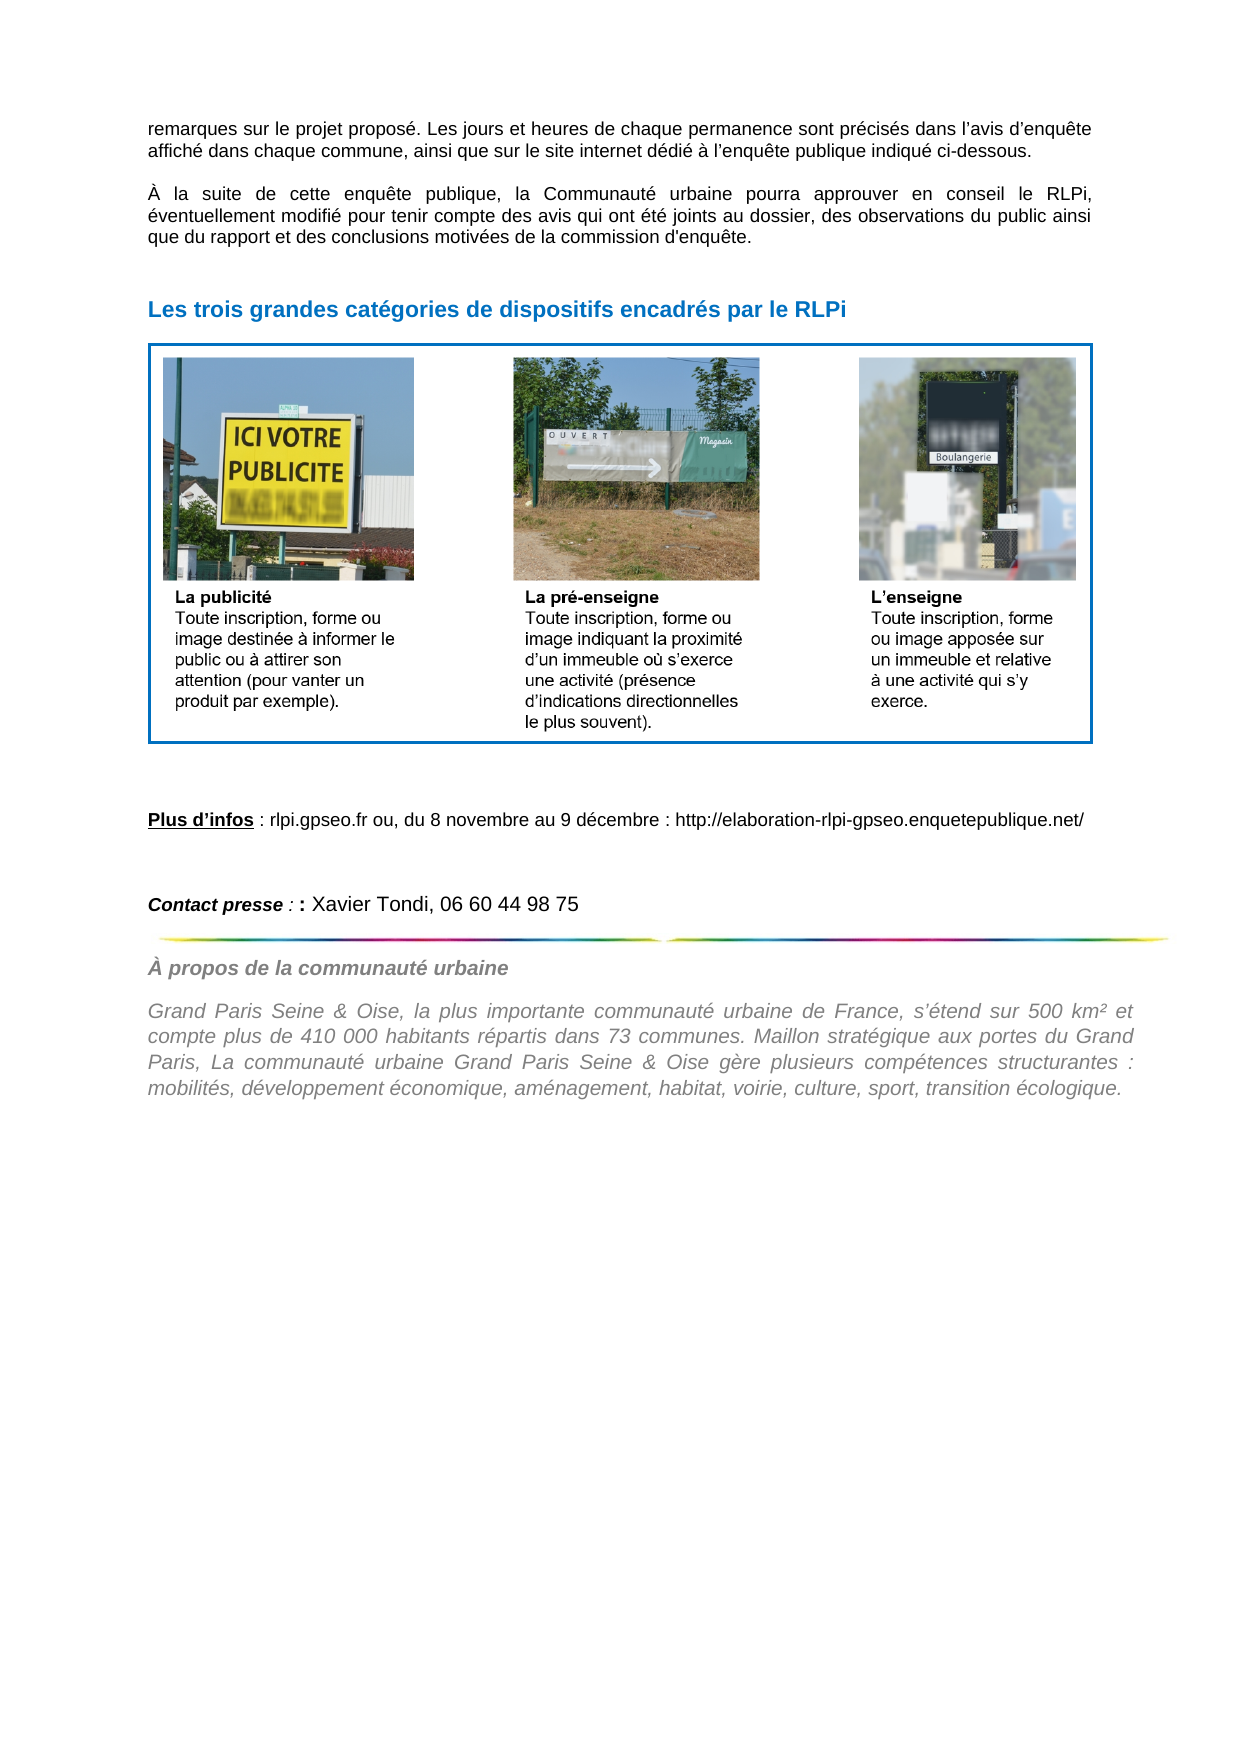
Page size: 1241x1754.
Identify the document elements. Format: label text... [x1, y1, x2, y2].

text Contact presse : : Xavier Tondi, 06 60 44 98 75 [148, 892, 1093, 916]
picture [147, 933, 1179, 944]
text Les trois grandes catégories de dispositifs encadrés par le RLPi [148, 296, 1093, 322]
picture [151, 346, 1090, 741]
text Plus d’infos : rlpi.gpseo.fr ou, du 8 novembre au 9 décembre : http://elaboration-rlpi-gpseo.enquetepublique.net/ [148, 809, 1093, 831]
text Grand Paris Seine & Oise, la plus importante communauté urbaine de France, s’étend sur 500 km² et compte plus de 410 000 habitants répartis dans 73 communes. Maillon stratégique aux portes du Grand Paris, La communauté urbaine Grand Paris Seine & Oise gère plusieurs compétences structurantes : mobilités, développement économique, aménagement, habitat, voirie, culture, sport, transition écologique. [148, 998, 1137, 1100]
text À propos de la communauté urbaine [148, 956, 1137, 980]
text À la suite de cette enquête publique, la Communauté urbaine pourra approuver en conseil le RLPi, éventuellement modifié pour tenir compte des avis qui ont été joints au dossier, des observations du public ainsi que du rapport et des conclusions motivées de la commission d'enquête. [148, 183, 1093, 248]
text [148, 118, 1093, 161]
